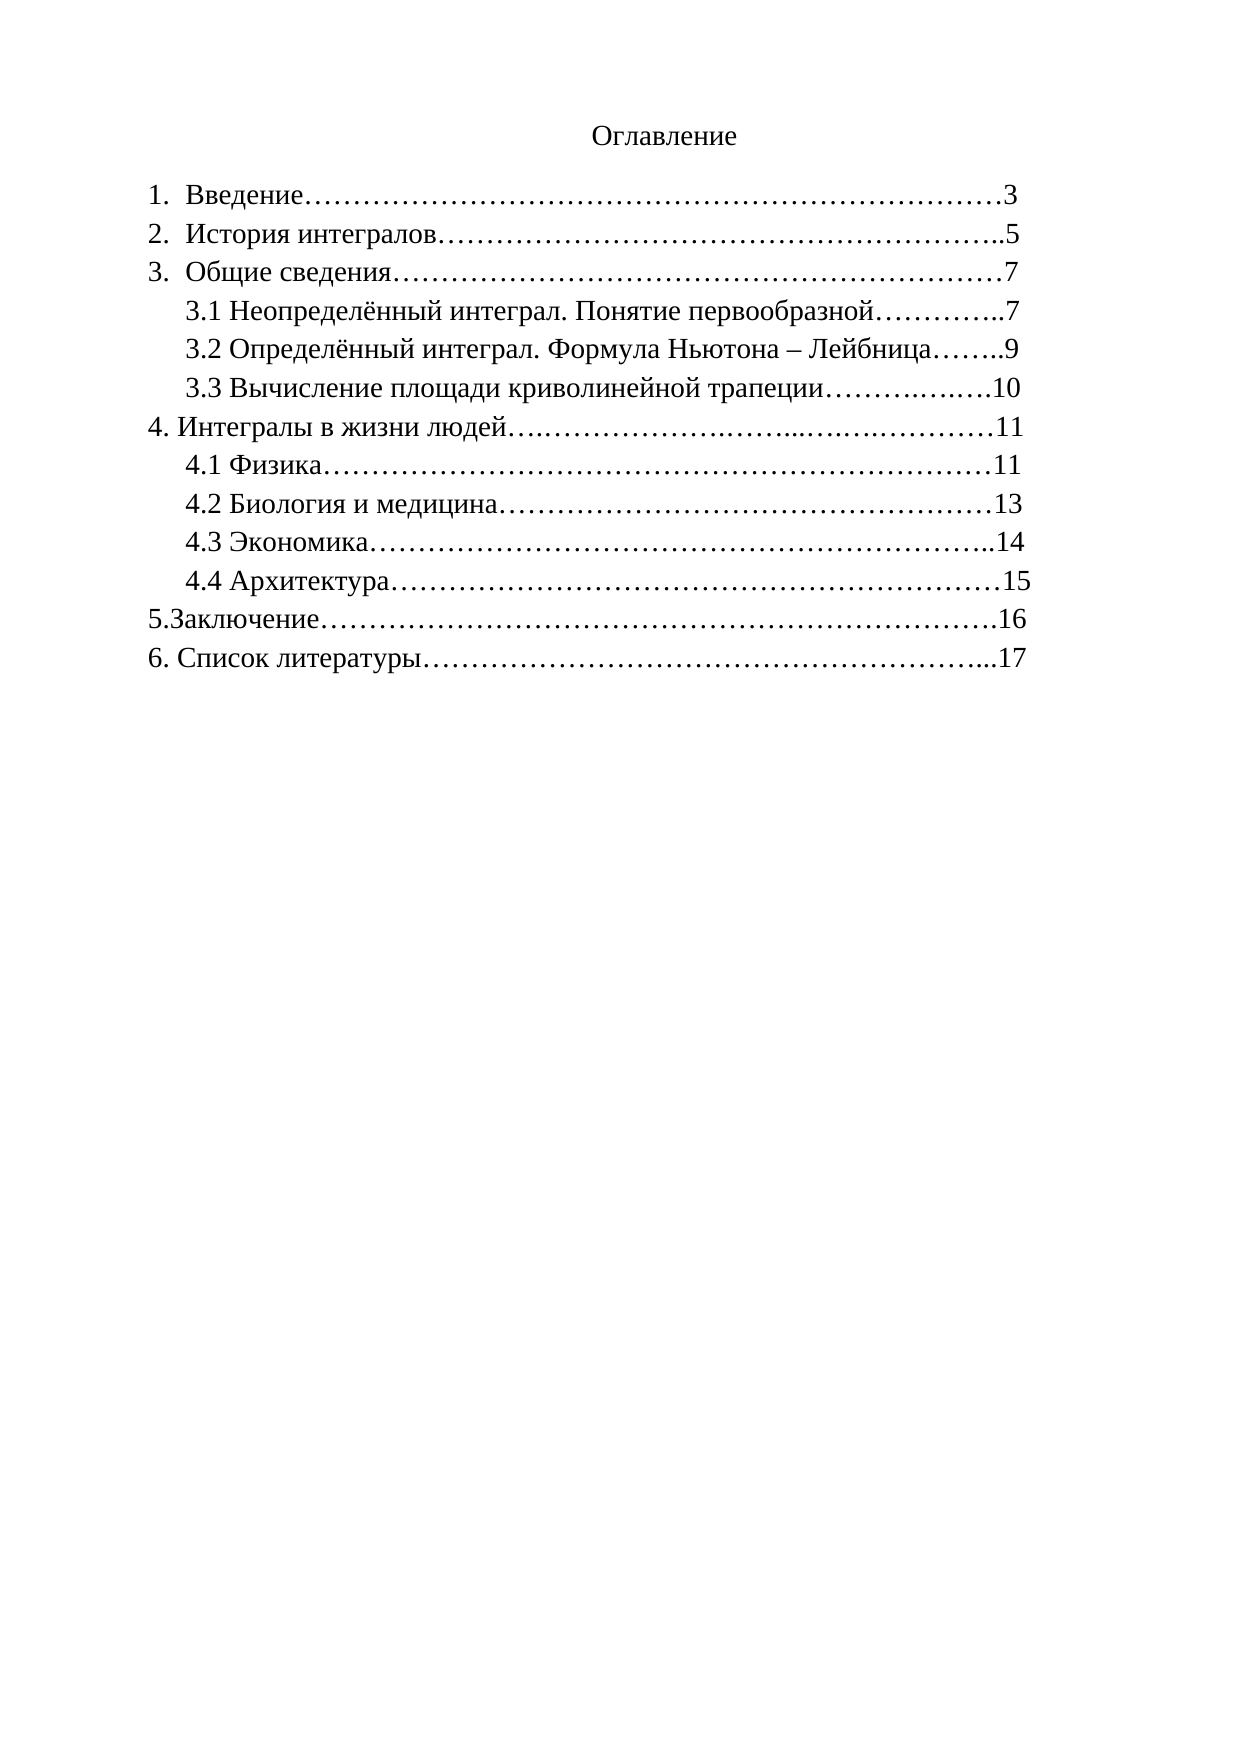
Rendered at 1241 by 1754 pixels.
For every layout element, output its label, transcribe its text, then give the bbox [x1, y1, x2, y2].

list 5.Заключение…………………………………………………………….16 [148, 601, 1181, 635]
list 4.1 Физика……………………………………………………………11 [185, 447, 1181, 481]
list 3.1 Неопределённый интеграл. Понятие первообразной…………..7 [185, 293, 1181, 327]
list Введение………………………………………………………………3 [148, 177, 1181, 211]
list 4. Интегралы в жизни людей….……………….……...….….…………11 [148, 409, 1181, 442]
list 4.3 Экономика………………………………………………………..14 [185, 524, 1181, 558]
list 6. Список литературы…………………………………………………...17 [148, 640, 1181, 673]
list 3.2 Определённый интеграл. Формула Ньютона – Лейбница……..9 [185, 332, 1181, 365]
list 3.3 Вычисление площади криволинейной трапеции……….….….10 [185, 370, 1181, 404]
list 4.4 Архитектура………………………………………………………15 [185, 563, 1181, 596]
list Общие сведения………………………………………………………7 [148, 254, 1181, 288]
list История интегралов…………………………………………………..5 [148, 216, 1181, 249]
text Оглавление [148, 118, 1181, 152]
list 4.2 Биология и медицина……………………………………………13 [185, 486, 1181, 519]
